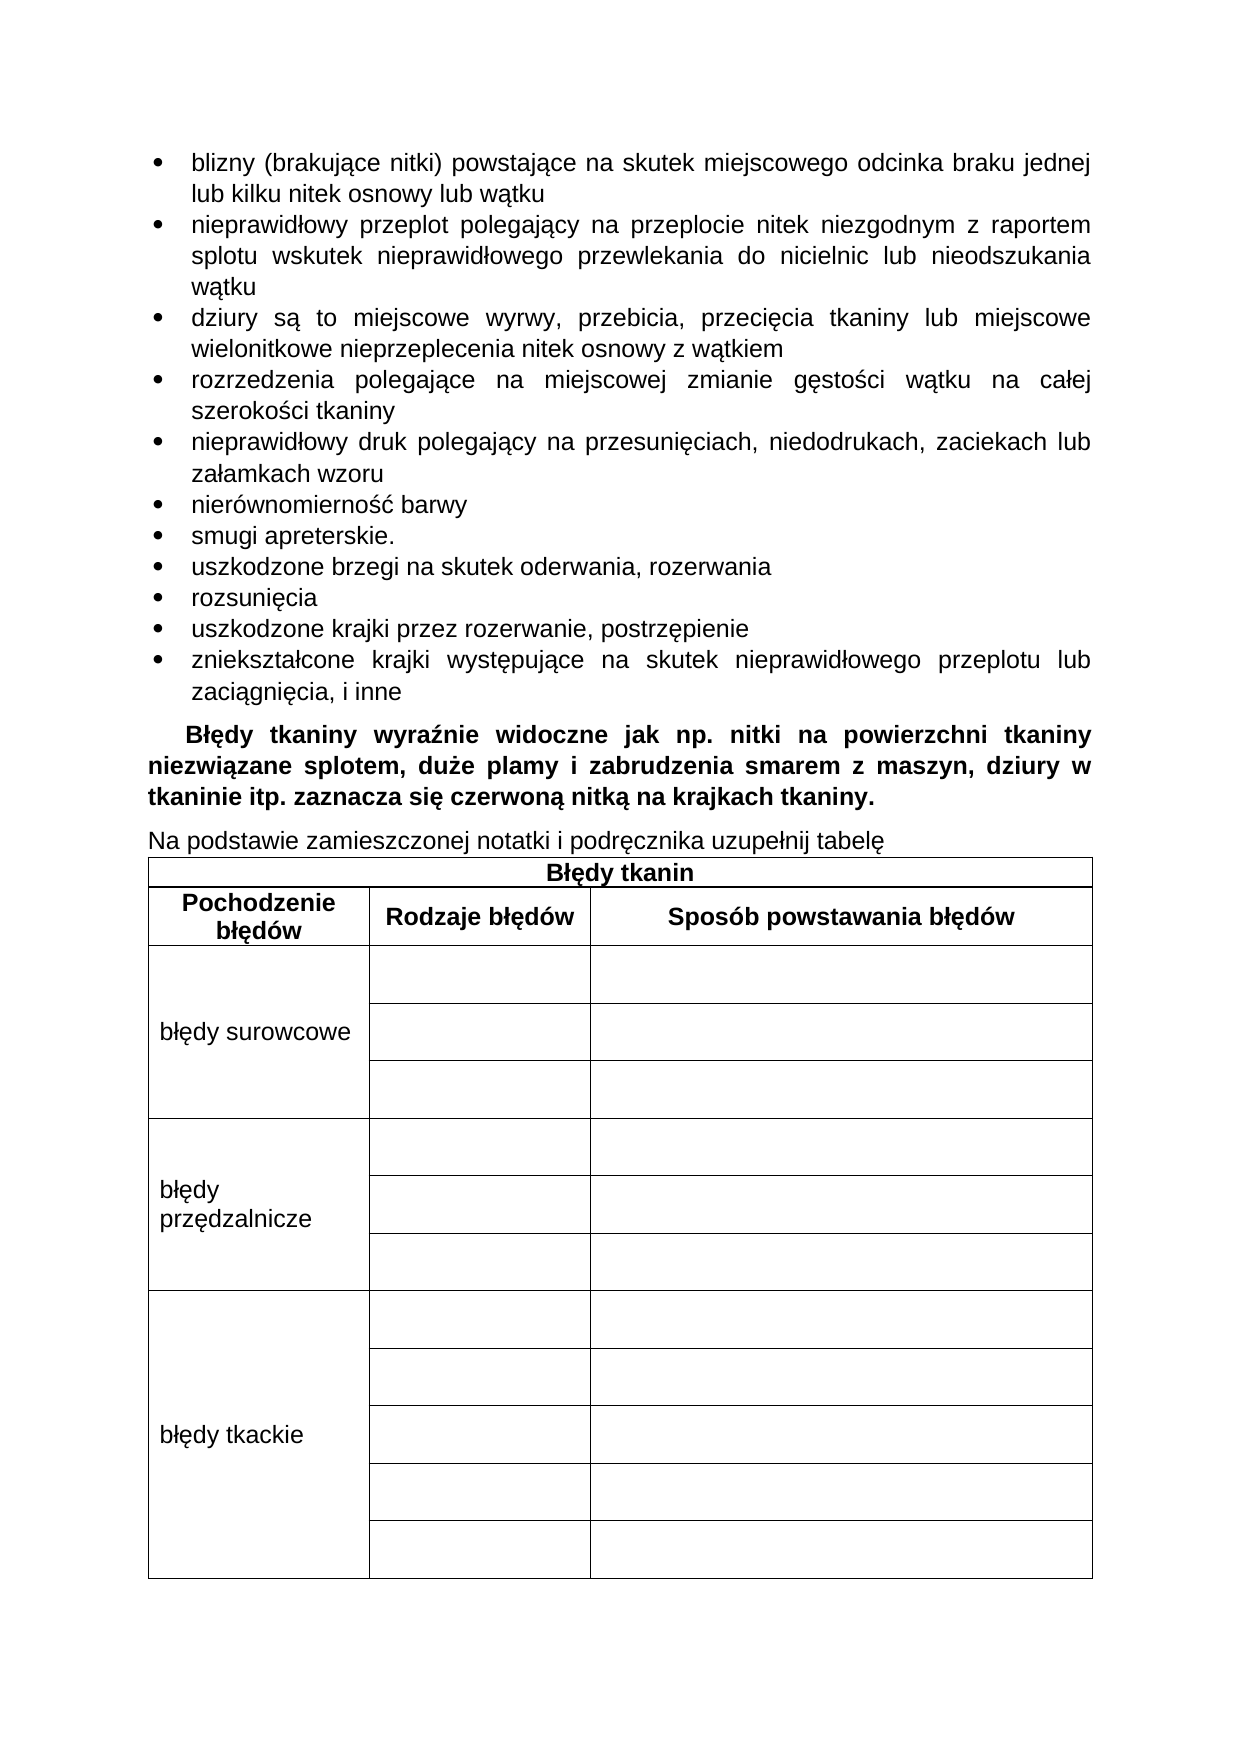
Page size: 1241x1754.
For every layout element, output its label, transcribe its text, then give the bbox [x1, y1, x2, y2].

list uszkodzone krajki przez rozerwanie, postrzępienie [153, 614, 1093, 643]
list nieprawidłowy druk polegający na przesunięciach, niedodrukach, zaciekach lub załamkach wzoru [153, 427, 1093, 487]
table_cell Sposób powstawania błędów [591, 888, 1092, 945]
table_cell [370, 1061, 590, 1117]
table_cell [370, 1291, 590, 1347]
table_cell Rodzaje błędów [370, 888, 590, 945]
table_cell błędy przędzalnicze [149, 1119, 369, 1290]
table_cell [591, 1406, 1092, 1462]
table_cell [370, 1464, 590, 1520]
table_cell [370, 1176, 590, 1232]
table_cell [591, 1464, 1092, 1520]
list smugi apreterskie. [153, 521, 1093, 549]
list rozrzedzenia polegające na miejscowej zmianie gęstości wątku na całej szerokości tkaniny [153, 365, 1093, 425]
table_cell [591, 1234, 1092, 1290]
list blizny (brakujące nitki) powstające na skutek miejscowego odcinka braku jednej lub kilku nitek osnowy lub wątku [153, 148, 1093, 207]
table_cell [370, 1234, 590, 1290]
list zniekształcone krajki występujące na skutek nieprawidłowego przeplotu lub zaciągnięcia, i inne [153, 645, 1093, 705]
text Błędy tkaniny wyraźnie widoczne jak np. nitki na powierzchni tkaniny niezwiązane splotem, duże plamy i zabrudzenia smarem z maszyn, dziury w tkaninie itp. zaznacza się czerwoną nitką na krajkach tkaniny. [148, 720, 1093, 811]
table_cell [370, 1521, 590, 1577]
table_cell błędy surowcowe [149, 946, 369, 1117]
table_cell [591, 1004, 1092, 1060]
table_cell [370, 1349, 590, 1405]
table_cell [370, 1004, 590, 1060]
table_header Błędy tkanin [149, 858, 1092, 886]
table_cell [591, 1291, 1092, 1347]
table_cell [591, 946, 1092, 1002]
table_cell Pochodzenie błędów [149, 888, 369, 945]
table_cell [370, 1119, 590, 1175]
table_cell [591, 1521, 1092, 1577]
list rozsunięcia [153, 583, 1093, 612]
table_cell [591, 1176, 1092, 1232]
list nierównomierność barwy [153, 489, 1093, 518]
list nieprawidłowy przeplot polegający na przeplocie nitek niezgodnym z raportem splotu wskutek nieprawidłowego przewlekania do nicielnic lub nieodszukania wątku [153, 210, 1093, 301]
table_cell [370, 946, 590, 1002]
table_cell [591, 1119, 1092, 1175]
list uszkodzone brzegi na skutek oderwania, rozerwania [153, 552, 1093, 581]
table_cell [370, 1406, 590, 1462]
text Na podstawie zamieszczonej notatki i podręcznika uzupełnij tabelę [148, 826, 1093, 854]
table_cell błędy tkackie [149, 1291, 369, 1577]
list dziury są to miejscowe wyrwy, przebicia, przecięcia tkaniny lub miejscowe wielonitkowe nieprzeplecenia nitek osnowy z wątkiem [153, 303, 1093, 363]
table_cell [591, 1349, 1092, 1405]
table_cell [591, 1061, 1092, 1117]
